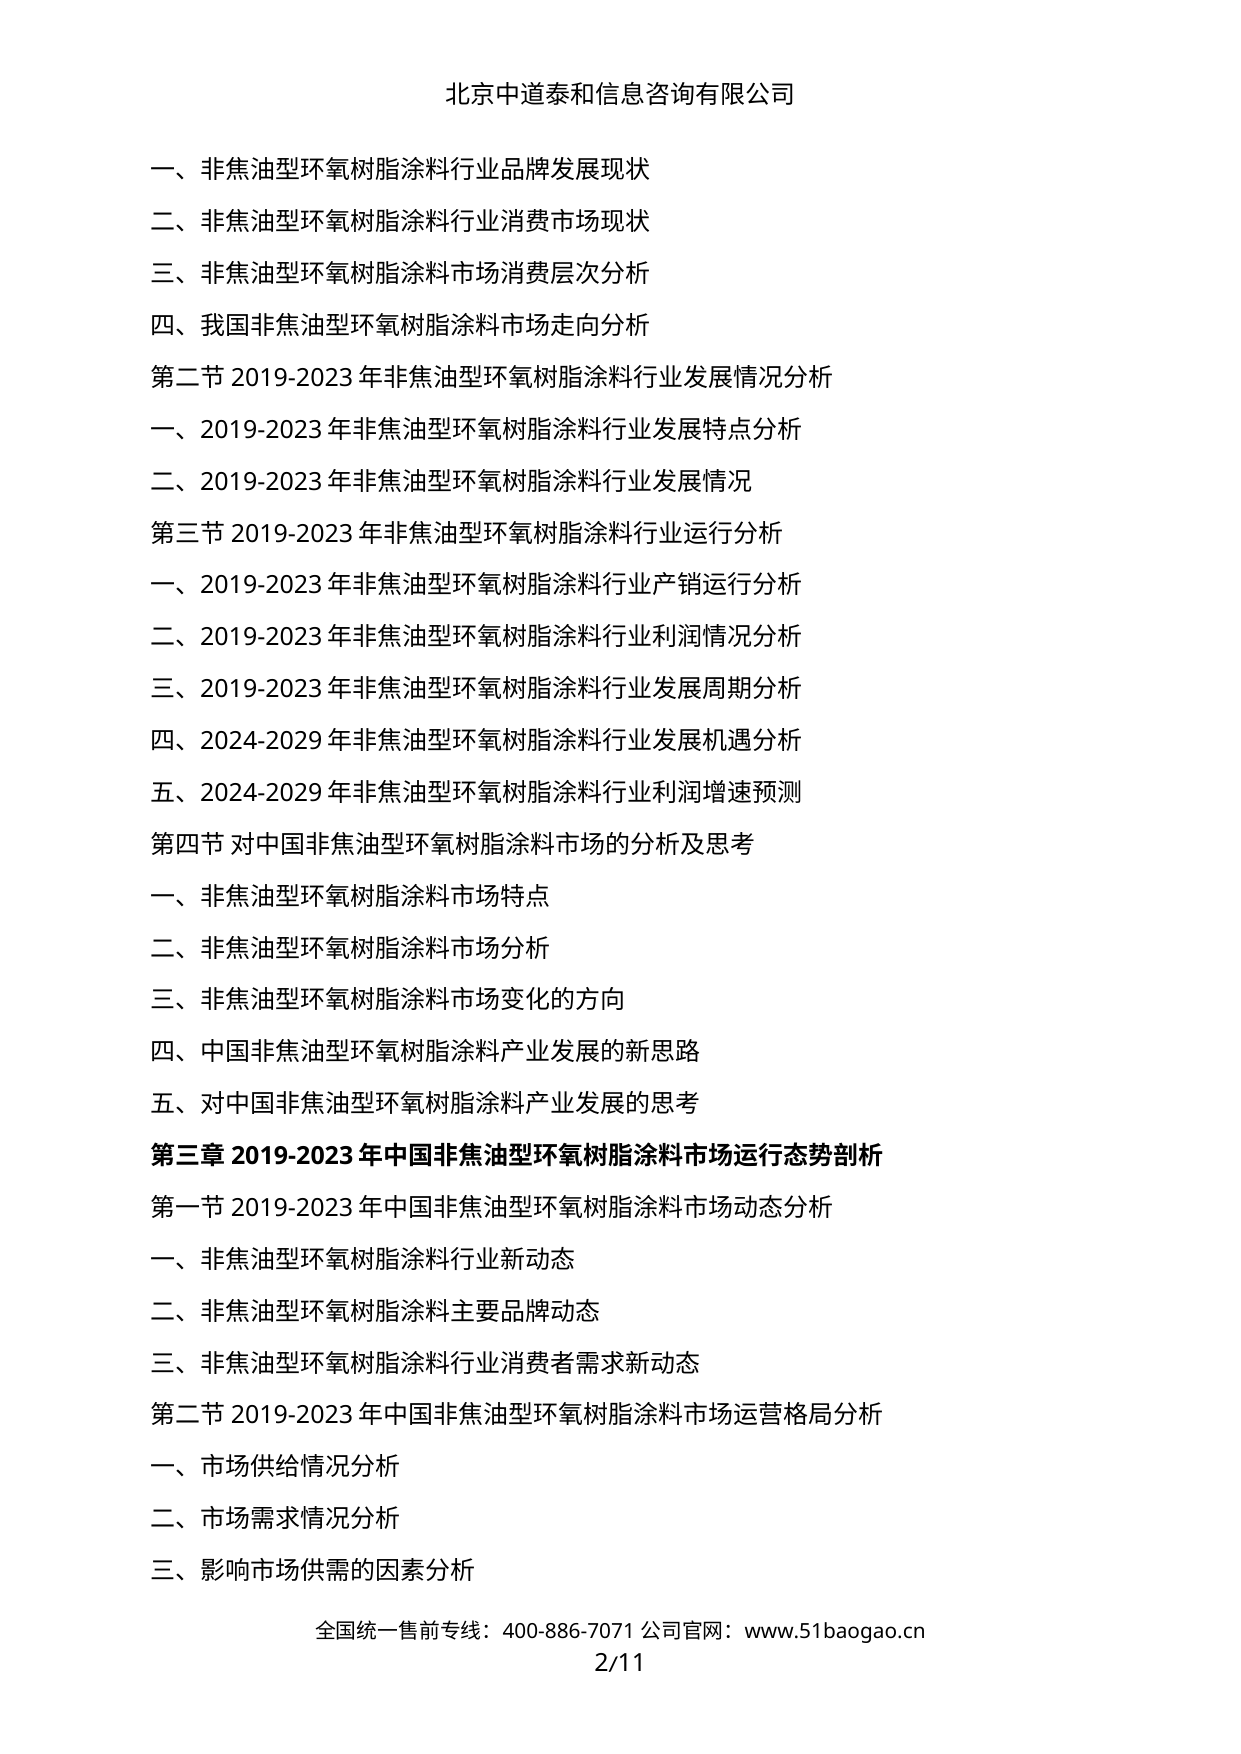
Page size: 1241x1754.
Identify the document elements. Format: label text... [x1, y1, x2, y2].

text 三、非焦油型环氧树脂涂料市场变化的方向 [150, 980, 1090, 1016]
text 四、2024-2029年非焦油型环氧树脂涂料行业发展机遇分析 [150, 721, 1090, 757]
text 四、中国非焦油型环氧树脂涂料产业发展的新思路 [150, 1032, 1090, 1068]
text 三、影响市场供需的因素分析 [150, 1551, 1090, 1587]
text 第二节 2019-2023年中国非焦油型环氧树脂涂料市场运营格局分析 [150, 1395, 1090, 1431]
text 二、2019-2023年非焦油型环氧树脂涂料行业利润情况分析 [150, 617, 1090, 653]
text 第三节 2019-2023年非焦油型环氧树脂涂料行业运行分析 [150, 513, 1090, 549]
text 二、非焦油型环氧树脂涂料行业消费市场现状 [150, 202, 1090, 238]
text 一、非焦油型环氧树脂涂料行业品牌发展现状 [150, 150, 1090, 186]
text 二、非焦油型环氧树脂涂料市场分析 [150, 928, 1090, 964]
text 四、我国非焦油型环氧树脂涂料市场走向分析 [150, 306, 1090, 342]
text 一、2019-2023年非焦油型环氧树脂涂料行业产销运行分析 [150, 565, 1090, 601]
text 一、2019-2023年非焦油型环氧树脂涂料行业发展特点分析 [150, 409, 1090, 446]
text 第二节 2019-2023年非焦油型环氧树脂涂料行业发展情况分析 [150, 357, 1090, 394]
text 二、非焦油型环氧树脂涂料主要品牌动态 [150, 1291, 1090, 1327]
text 五、2024-2029年非焦油型环氧树脂涂料行业利润增速预测 [150, 772, 1090, 809]
text 一、市场供给情况分析 [150, 1447, 1090, 1483]
text 二、2019-2023年非焦油型环氧树脂涂料行业发展情况 [150, 461, 1090, 497]
text 二、市场需求情况分析 [150, 1499, 1090, 1535]
text 三、2019-2023年非焦油型环氧树脂涂料行业发展周期分析 [150, 669, 1090, 705]
text 一、非焦油型环氧树脂涂料行业新动态 [150, 1239, 1090, 1276]
text 第四节 对中国非焦油型环氧树脂涂料市场的分析及思考 [150, 824, 1090, 861]
text 三、非焦油型环氧树脂涂料行业消费者需求新动态 [150, 1343, 1090, 1379]
text 三、非焦油型环氧树脂涂料市场消费层次分析 [150, 254, 1090, 290]
text 五、对中国非焦油型环氧树脂涂料产业发展的思考 [150, 1084, 1090, 1120]
text 一、非焦油型环氧树脂涂料市场特点 [150, 876, 1090, 912]
text 第一节 2019-2023年中国非焦油型环氧树脂涂料市场动态分析 [150, 1187, 1090, 1224]
text 第三章 2019-2023年中国非焦油型环氧树脂涂料市场运行态势剖析 [150, 1136, 1090, 1172]
